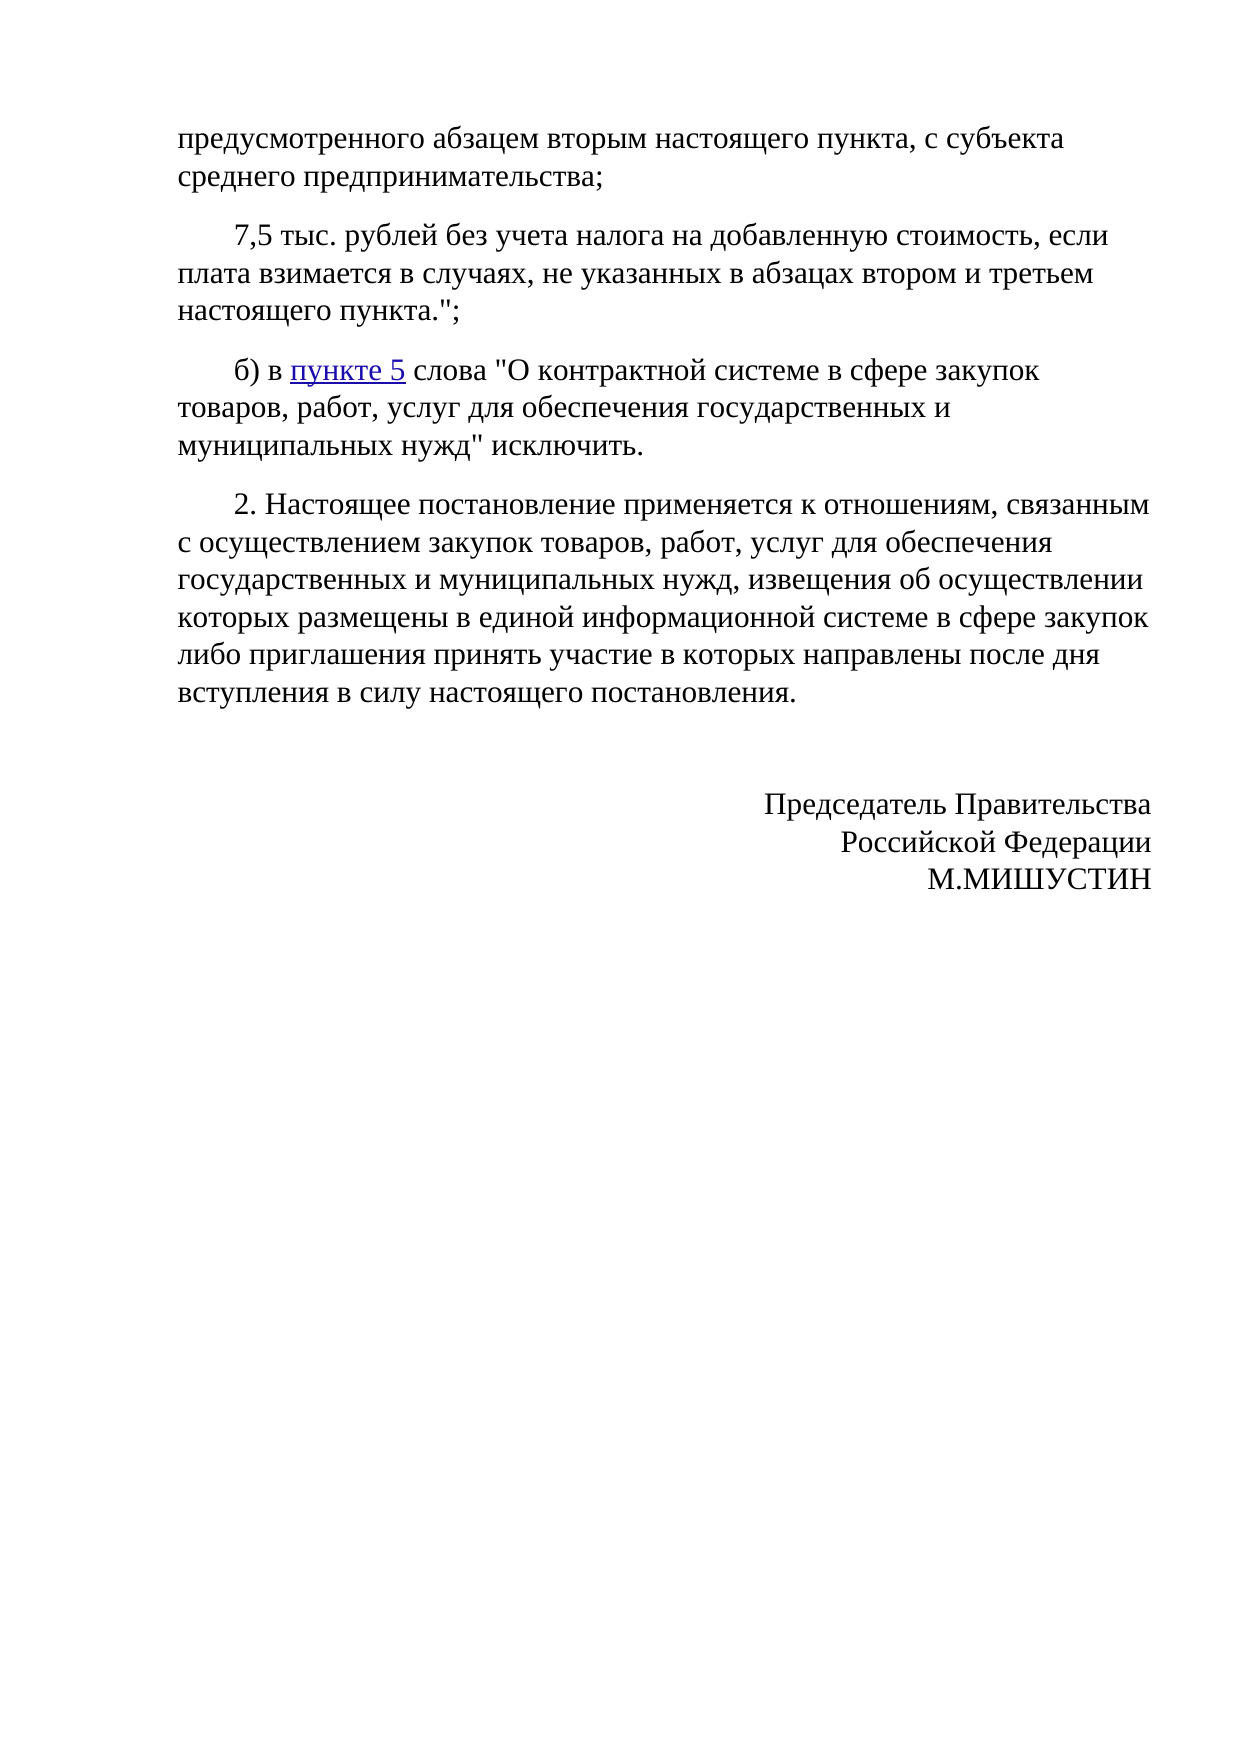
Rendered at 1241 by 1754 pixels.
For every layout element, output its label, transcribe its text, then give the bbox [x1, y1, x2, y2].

text 2. Настоящее постановление применяется к отношениям, связанным с осуществлением закупок товаров, работ, услуг для обеспечения государственных и муниципальных нужд, извещения об осуществлении которых размещены в единой информационной системе в сфере закупок либо приглашения принять участие в которых направлены после дня вступления в силу настоящего постановления. [177, 484, 1152, 709]
text 7,5 тыс. рублей без учета налога на добавленную стоимость, если плата взимается в случаях, не указанных в абзацах втором и третьем настоящего пункта."; [177, 215, 1152, 327]
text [177, 118, 1152, 193]
text М.МИШУСТИН [177, 859, 1152, 896]
text Российской Федерации [177, 821, 1152, 859]
text Председатель Правительства [177, 784, 1152, 821]
text б) в пункте 5 слова "О контрактной системе в сфере закупок товаров, работ, услуг для обеспечения государственных и муниципальных нужд" исключить. [177, 349, 1152, 462]
